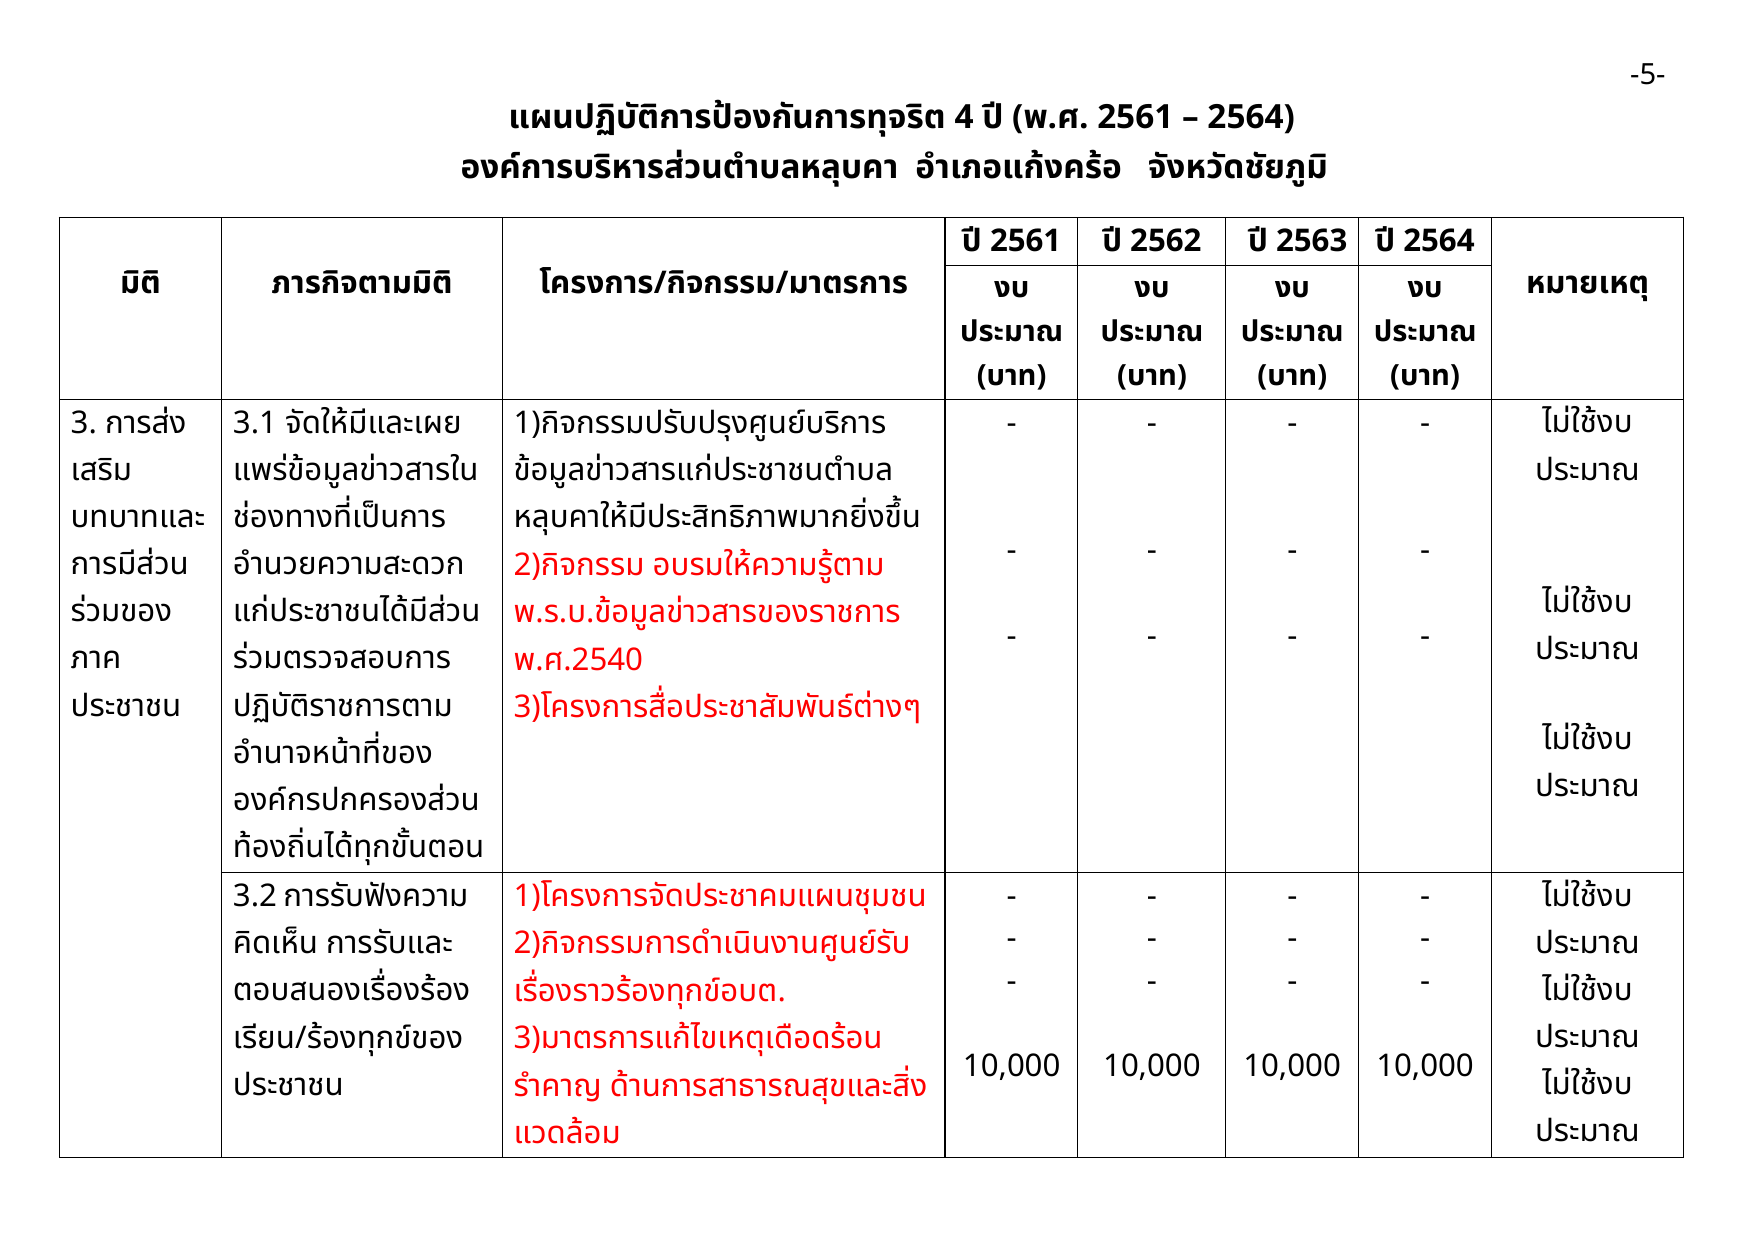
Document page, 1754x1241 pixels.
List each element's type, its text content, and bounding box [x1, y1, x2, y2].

table_cell 3. การส่งเสริมบทบาทและการมีส่วนร่วมของภาคประชาชน [60, 400, 221, 1157]
table_header มิติ [60, 218, 221, 398]
table_cell - - - [1078, 400, 1225, 872]
table_header ปี 2563 [1226, 218, 1358, 265]
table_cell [222, 873, 502, 1157]
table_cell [503, 873, 944, 1157]
table_cell 1)กิจกรรมปรับปรุงศูนย์บริการข้อมูลข่าวสารแก่ประชาชนตำบลหลุบคาให้มีประสิทธิภาพมากยิ่งขึ้น 2)กิจกรรม อบรมให้ความรู้ตาม พ.ร.บ.ข้อมูลข่าวสารของราชการ พ.ศ.2540 3)โครงการสื่อประชาสัมพันธ์ต่างๆ [503, 400, 944, 872]
table_header โครงการ/กิจกรรม/มาตรการ [503, 218, 944, 398]
table_cell งบประมาณ (บาท) [1359, 266, 1491, 398]
table_header ปี 2561 [946, 218, 1077, 265]
text -5- [74, 53, 1665, 93]
table_header ปี 2562 [1078, 218, 1225, 265]
table_cell - - - [1359, 400, 1491, 872]
text แผนปฏิบัติการป้องกันการทุจริต 4 ปี (พ.ศ. 2561 – 2564) [74, 93, 1729, 143]
table_header ภารกิจตามมิติ [222, 218, 502, 398]
table_header หมายเหตุ [1492, 218, 1683, 398]
table_cell งบประมาณ (บาท) [946, 266, 1077, 398]
table_cell - - - 10,000 [1359, 873, 1491, 1157]
table_cell 3.1 จัดให้มีและเผยแพร่ข้อมูลข่าวสารในช่องทางที่เป็นการอำนวยความสะดวกแก่ประชาชนได้มีส่วนร่วมตรวจสอบการปฏิบัติราชการตามอำนาจหน้าที่ขององค์กรปกครองส่วนท้องถิ่นได้ทุกขั้นตอน [222, 400, 502, 872]
table_cell งบประมาณ (บาท) [1078, 266, 1225, 398]
table_cell - - - [946, 400, 1077, 872]
table_cell - - - 10,000 [1078, 873, 1225, 1157]
table_cell - - - [1226, 400, 1358, 872]
table_header ปี 2564 [1359, 218, 1491, 265]
table_cell งบประมาณ (บาท) [1226, 266, 1358, 398]
table_cell - - - 10,000 [1226, 873, 1358, 1157]
table_cell ไม่ใช้งบประมาณ ไม่ใช้งบประมาณ ไม่ใช้งบประมาณ [1492, 400, 1683, 872]
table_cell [1492, 873, 1683, 1157]
table_cell - - - 10,000 [946, 873, 1077, 1157]
text องค์การบริหารส่วนตำบลหลุบคา อำเภอแก้งคร้อ จังหวัดชัยภูมิ [74, 143, 1714, 194]
